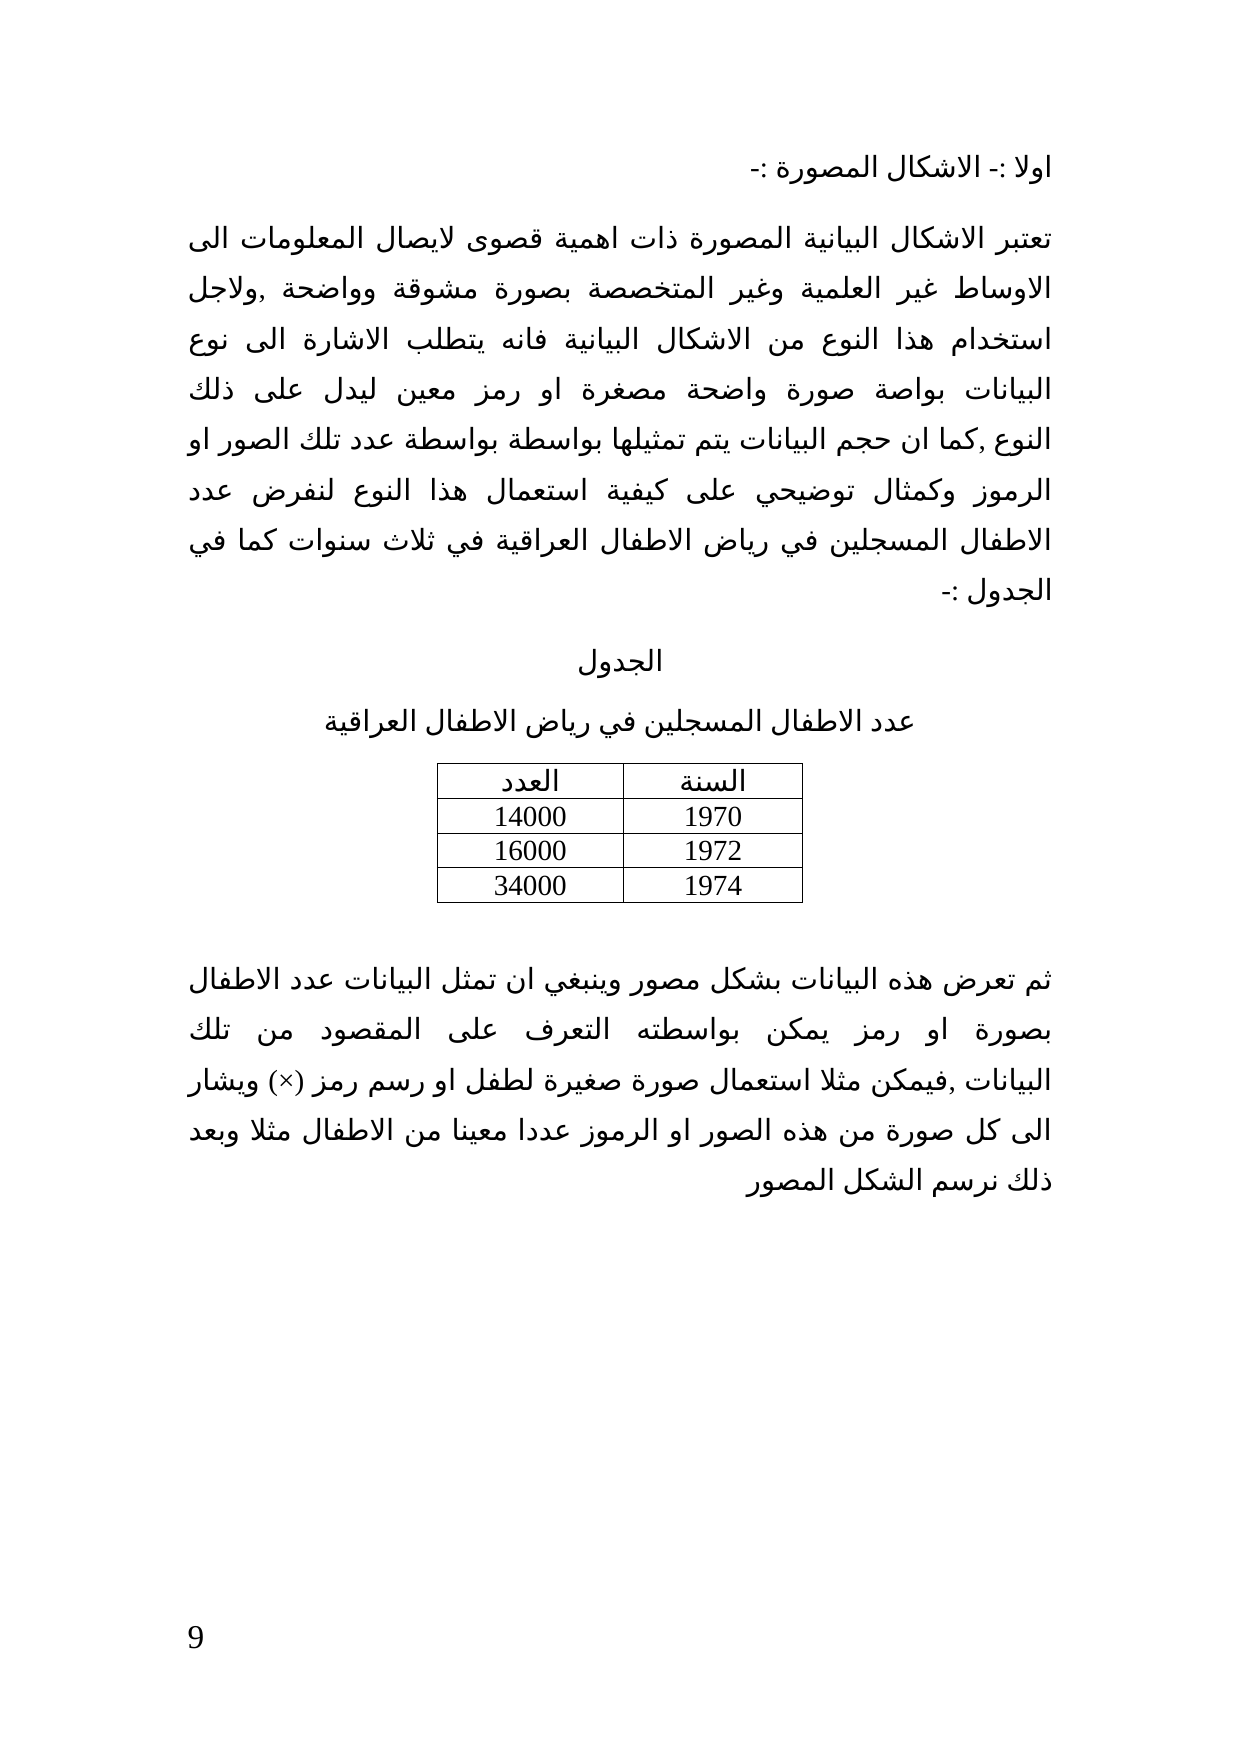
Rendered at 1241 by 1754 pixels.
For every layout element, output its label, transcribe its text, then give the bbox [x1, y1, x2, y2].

text عدد الاطفال المسجلين في رياض الاطفال العراقية [187, 704, 1053, 737]
text تعتبر الاشكال البيانية المصورة ذات اهمية قصوى لايصال المعلومات الى الاوساط غير العلمية وغير المتخصصة بصورة مشوقة وواضحة ,ولاجل استخدام هذا النوع من الاشكال البيانية فانه يتطلب الاشارة الى نوع البيانات بواصة صورة واضحة مصغرة او رمز معين ليدل على ذلك النوع ,كما ان حجم البيانات يتم تمثيلها بواسطة بواسطة عدد تلك الصور او الرموز وكمثال توضيحي على كيفية استعمال هذا النوع لنفرض عدد الاطفال المسجلين في رياض الاطفال العراقية في ثلاث سنوات كما في الجدول :- [187, 221, 1053, 607]
table_header العدد [438, 764, 623, 798]
table_cell 34000 [438, 868, 623, 902]
text ثم تعرض هذه البيانات بشكل مصور وينبغي ان تمثل البيانات عدد الاطفال بصورة او رمز يمكن بواسطته التعرف على المقصود من تلك البيانات ,فيمكن مثلا استعمال صورة صغيرة لطفل او رسم رمز (×) ويشار الى كل صورة من هذه الصور او الرموز عددا معينا من الاطفال مثلا وبعد ذلك نرسم الشكل المصور [187, 962, 1053, 1197]
table_header السنة [624, 764, 802, 798]
table_cell 1972 [624, 834, 802, 867]
table_cell 16000 [438, 834, 623, 867]
table_cell 14000 [438, 799, 623, 832]
text اولا :- الاشكال المصورة :- [187, 150, 1053, 183]
text الجدول [187, 644, 1053, 678]
table_cell 1974 [624, 868, 802, 902]
table_cell 1970 [624, 799, 802, 832]
